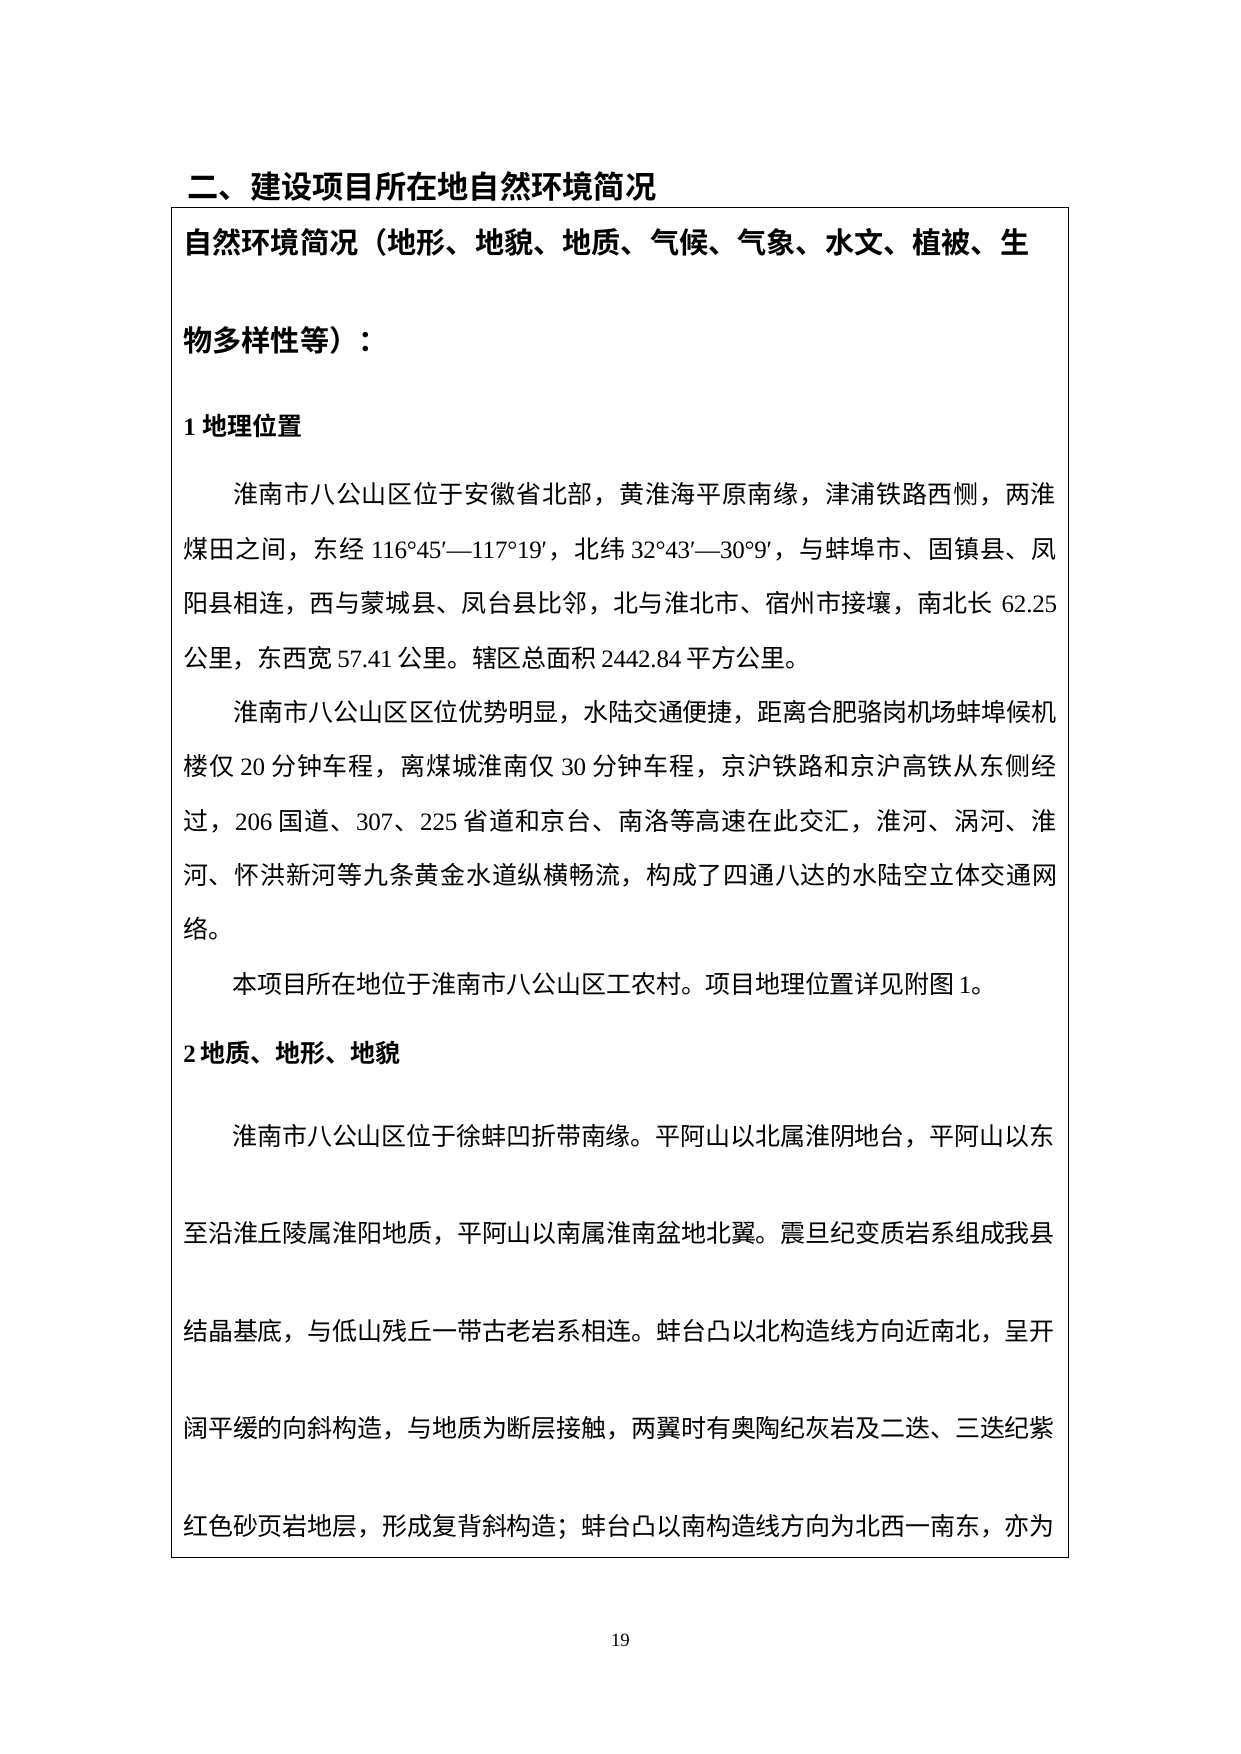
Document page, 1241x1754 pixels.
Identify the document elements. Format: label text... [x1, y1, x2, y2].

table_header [172, 208, 1068, 1557]
text 二、建设项目所在地自然环境简况 [187, 162, 1053, 207]
